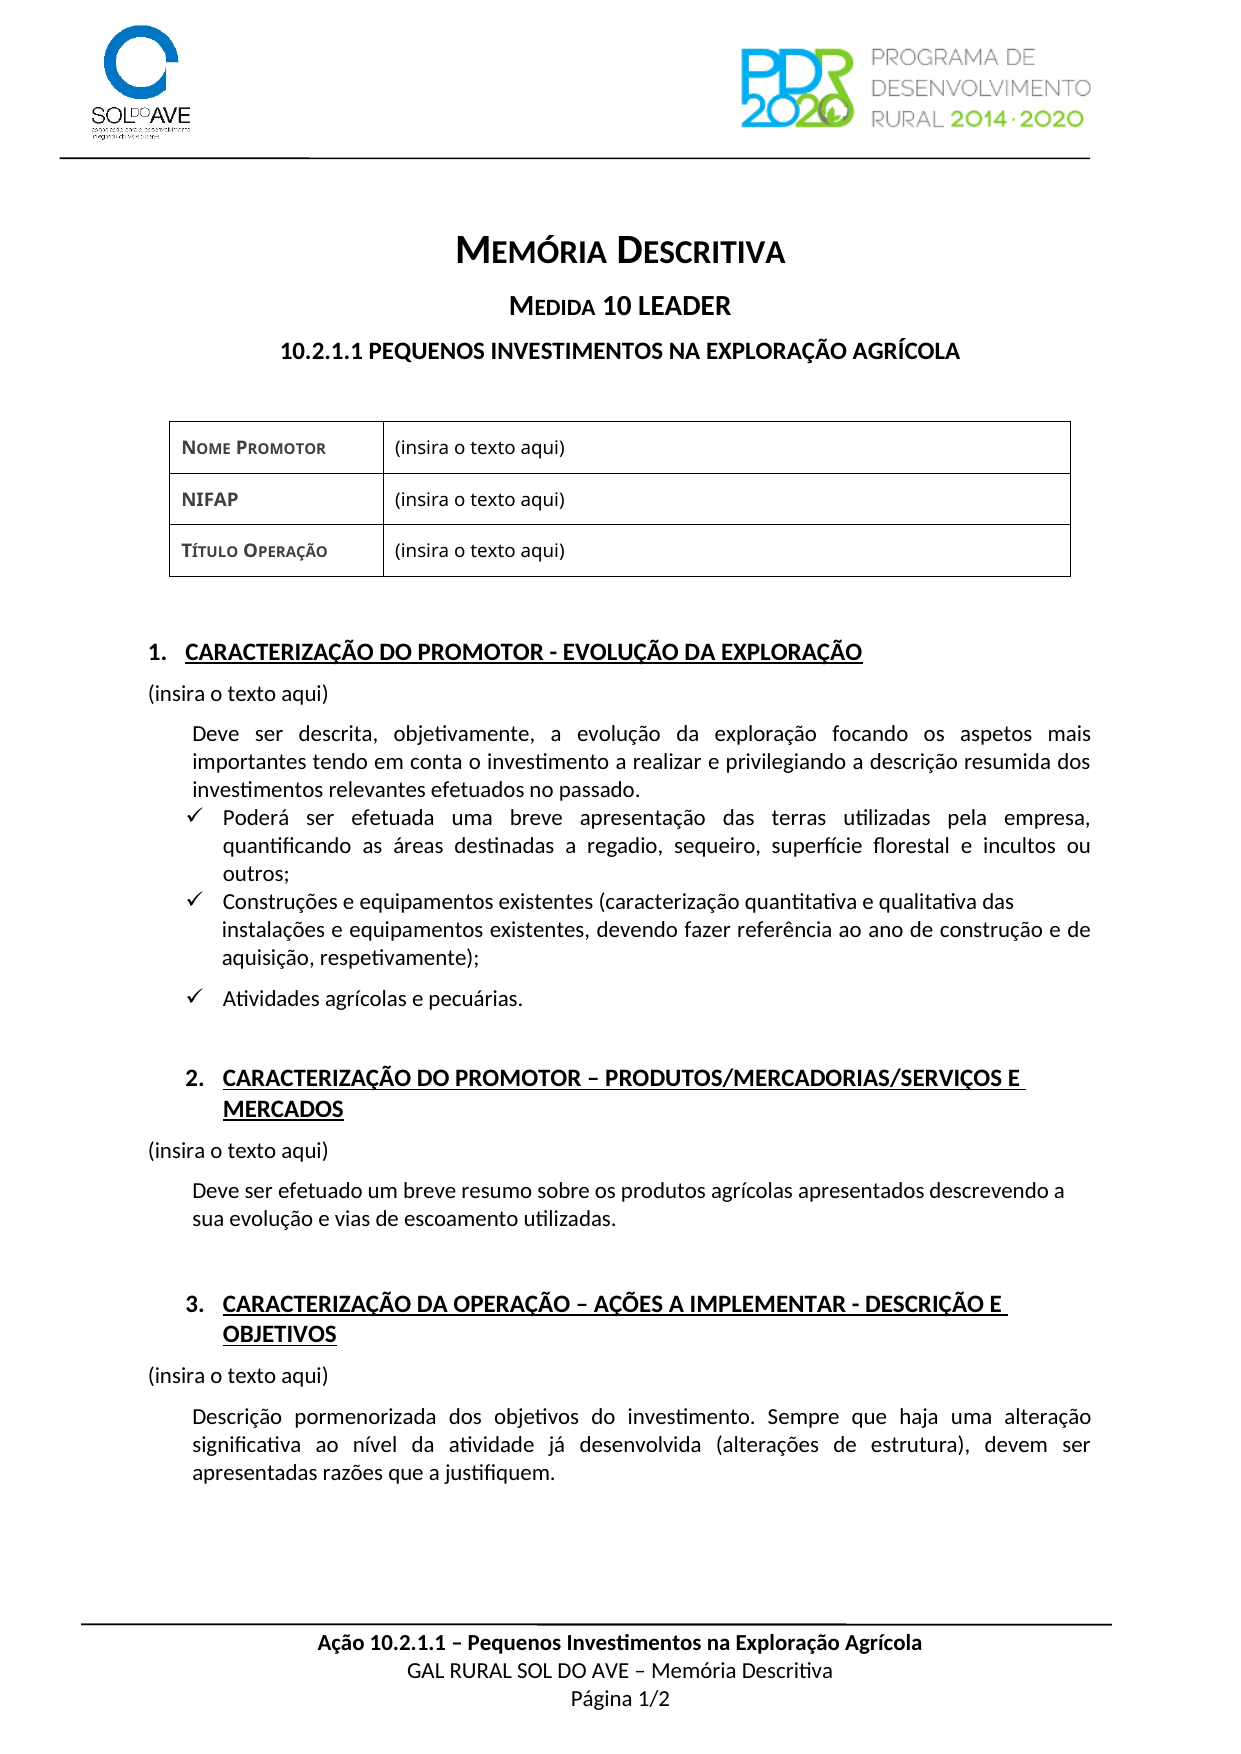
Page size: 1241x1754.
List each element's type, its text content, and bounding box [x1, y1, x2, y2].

text instalações e equipamentos existentes, devendo fazer referência ao ano de construção e de aquisição, respetivamente); [222, 916, 1092, 972]
table_cell (insira o texto aqui) [384, 474, 1070, 524]
text (insira o texto aqui) [148, 679, 1092, 707]
table_cell NIFAP [170, 474, 383, 524]
text Descrição pormenorizada dos objetivos do investimento. Sempre que haja uma alteração significativa ao nível da atividade já desenvolvida (alterações de estrutura), devem ser apresentadas razões que a justifiquem. [192, 1402, 1092, 1486]
table_header Nome Promotor [170, 422, 383, 473]
text Deve ser descrita, objetivamente, a evolução da exploração focando os aspetos mais importantes tendo em conta o investimento a realizar e privilegiando a descrição resumida dos investimentos relevantes efetuados no passado. [192, 719, 1092, 803]
text (insira o texto aqui) [148, 1362, 1092, 1390]
text Memória Descritiva [148, 223, 1092, 274]
picture [86, 19, 196, 145]
list Poderá ser efetuada uma breve apresentação das terras utilizadas pela empresa, quantificando as áreas destinadas a regadio, sequeiro, superfície florestal e incultos ou outros; [185, 803, 1092, 887]
list Construções e equipamentos existentes (caracterização quantitativa e qualitativa das [185, 887, 1092, 916]
table_cell Título Operação [170, 525, 383, 576]
table_cell (insira o texto aqui) [384, 525, 1070, 576]
text (insira o texto aqui) [148, 1136, 1092, 1164]
text Deve ser efetuado um breve resumo sobre os produtos agrícolas apresentados descrevendo a sua evolução e vias de escoamento utilizadas. [192, 1177, 1092, 1233]
title CARACTERIZAÇÃO DO PROMOTOR - EVOLUÇÃO DA EXPLORAÇÃO [148, 636, 1092, 666]
text 10.2.1.1 PEQUENOS INVESTIMENTOS NA EXPLORAÇÃO AGRÍCOLA [148, 335, 1092, 366]
picture [739, 44, 1093, 131]
list Atividades agrícolas e pecuárias. [185, 984, 1092, 1012]
table_header (insira o texto aqui) [384, 422, 1070, 473]
title CARACTERIZAÇÃO DO PROMOTOR – PRODUTOS/MERCADORIAS/SERVIÇOS E MERCADOS [185, 1062, 1107, 1123]
title Caracterização da Operação – Ações a implementar - Descrição e Objetivos [185, 1288, 1107, 1349]
text Medida 10 LEADER [148, 287, 1092, 322]
